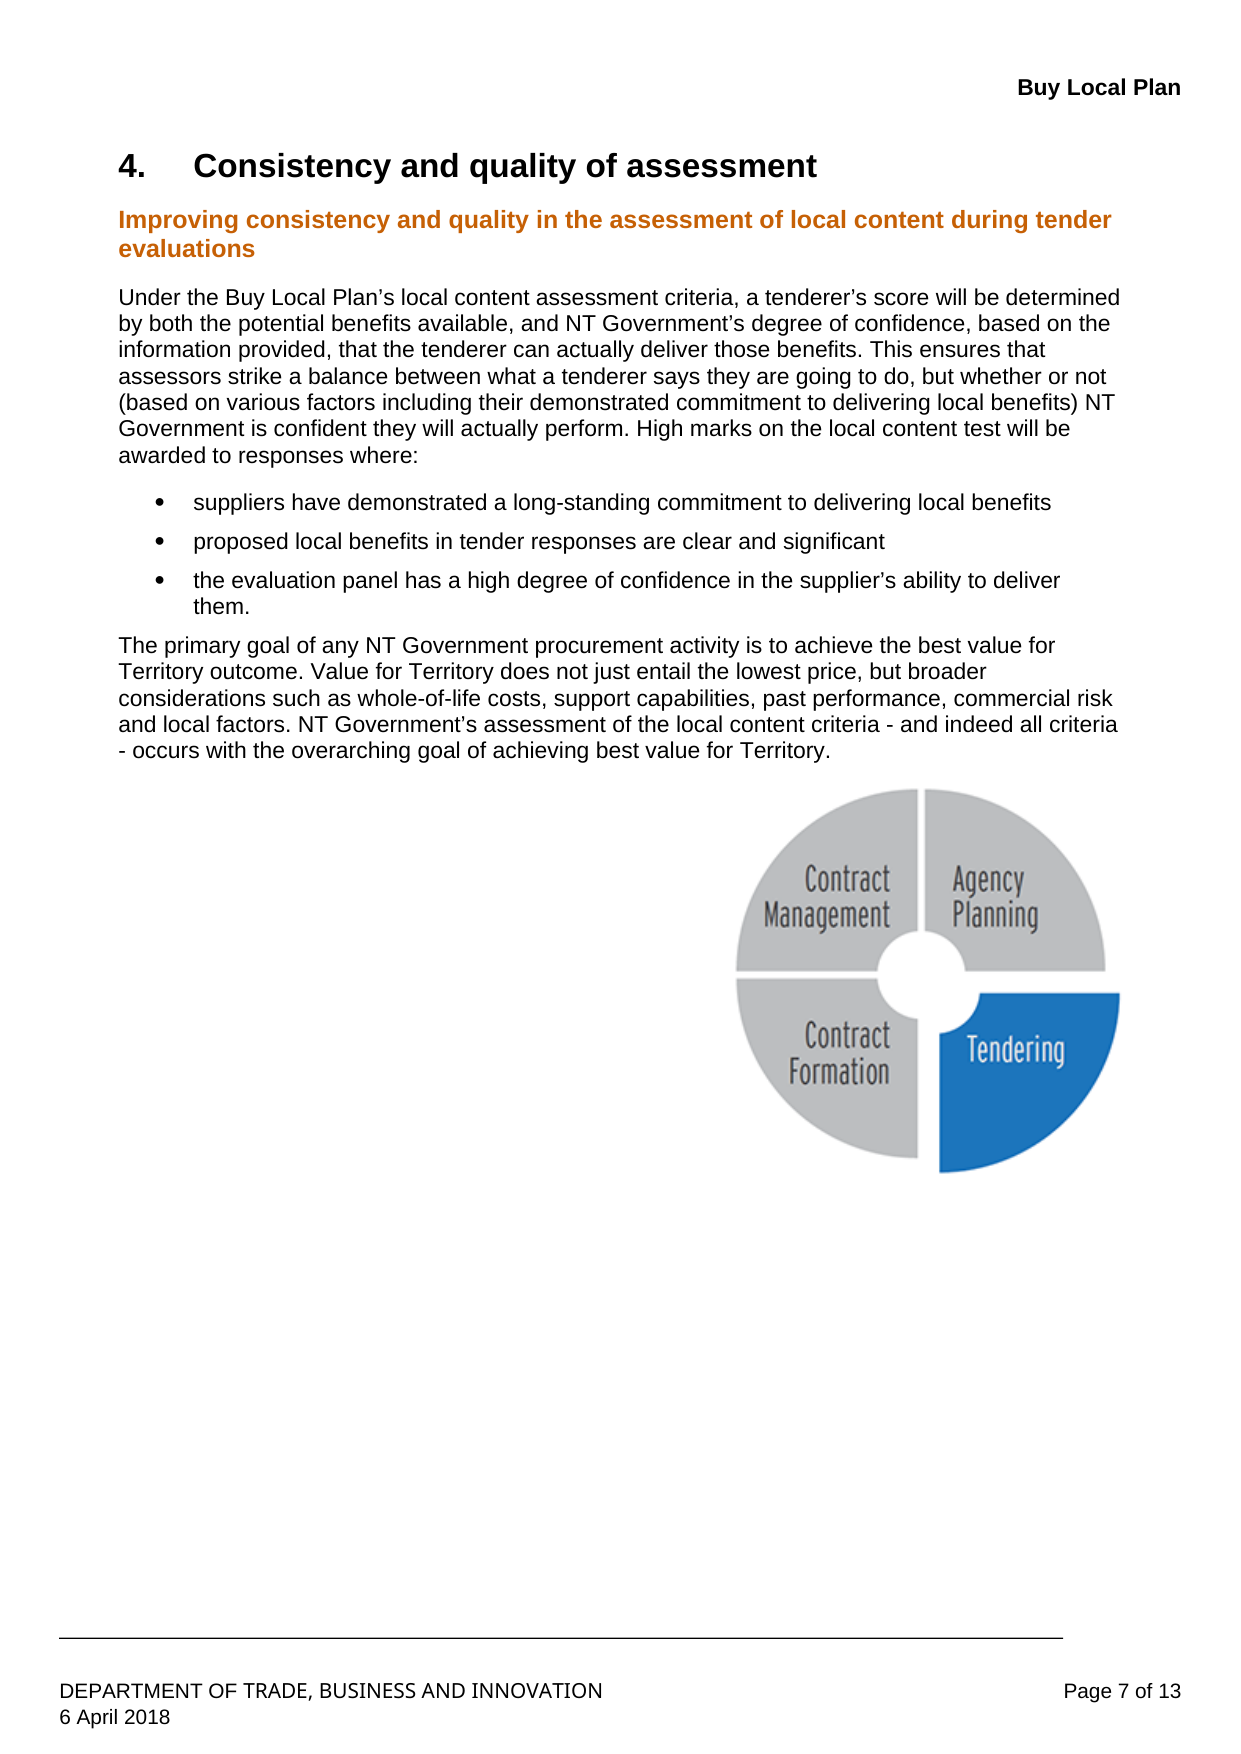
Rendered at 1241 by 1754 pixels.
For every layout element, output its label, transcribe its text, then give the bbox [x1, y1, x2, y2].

text Improving consistency and quality in the assessment of local content during tender evaluations [118, 205, 1122, 263]
subtitle Consistency and quality of assessment [118, 146, 1122, 184]
text The primary goal of any NT Government procurement activity is to achieve the best value for Territory outcome. Value for Territory does not just entail the lowest price, but broader considerations such as whole-of-life costs, support capabilities, past performance, commercial risk and local factors. NT Government’s assessment of the local content criteria - and indeed all criteria - occurs with the overarching goal of achieving best value for Territory. [118, 632, 1122, 764]
text Under the Buy Local Plan’s local content assessment criteria, a tenderer’s score will be determined by both the potential benefits available, and NT Government’s degree of confidence, based on the information provided, that the tenderer can actually deliver those benefits. This ensures that assessors strike a balance between what a tenderer says they are going to do, but whether or not (based on various factors including their demonstrated commitment to delivering local benefits) NT Government is confident they will actually perform. High marks on the local content test will be awarded to responses where: [118, 284, 1122, 468]
list proposed local benefits in tender responses are clear and significant [156, 528, 1122, 554]
list suppliers have demonstrated a long-standing commitment to delivering local benefits [156, 489, 1122, 515]
list the evaluation panel has a high degree of confidence in the supplier’s ability to deliver them. [156, 567, 1122, 619]
picture [731, 784, 1123, 1180]
